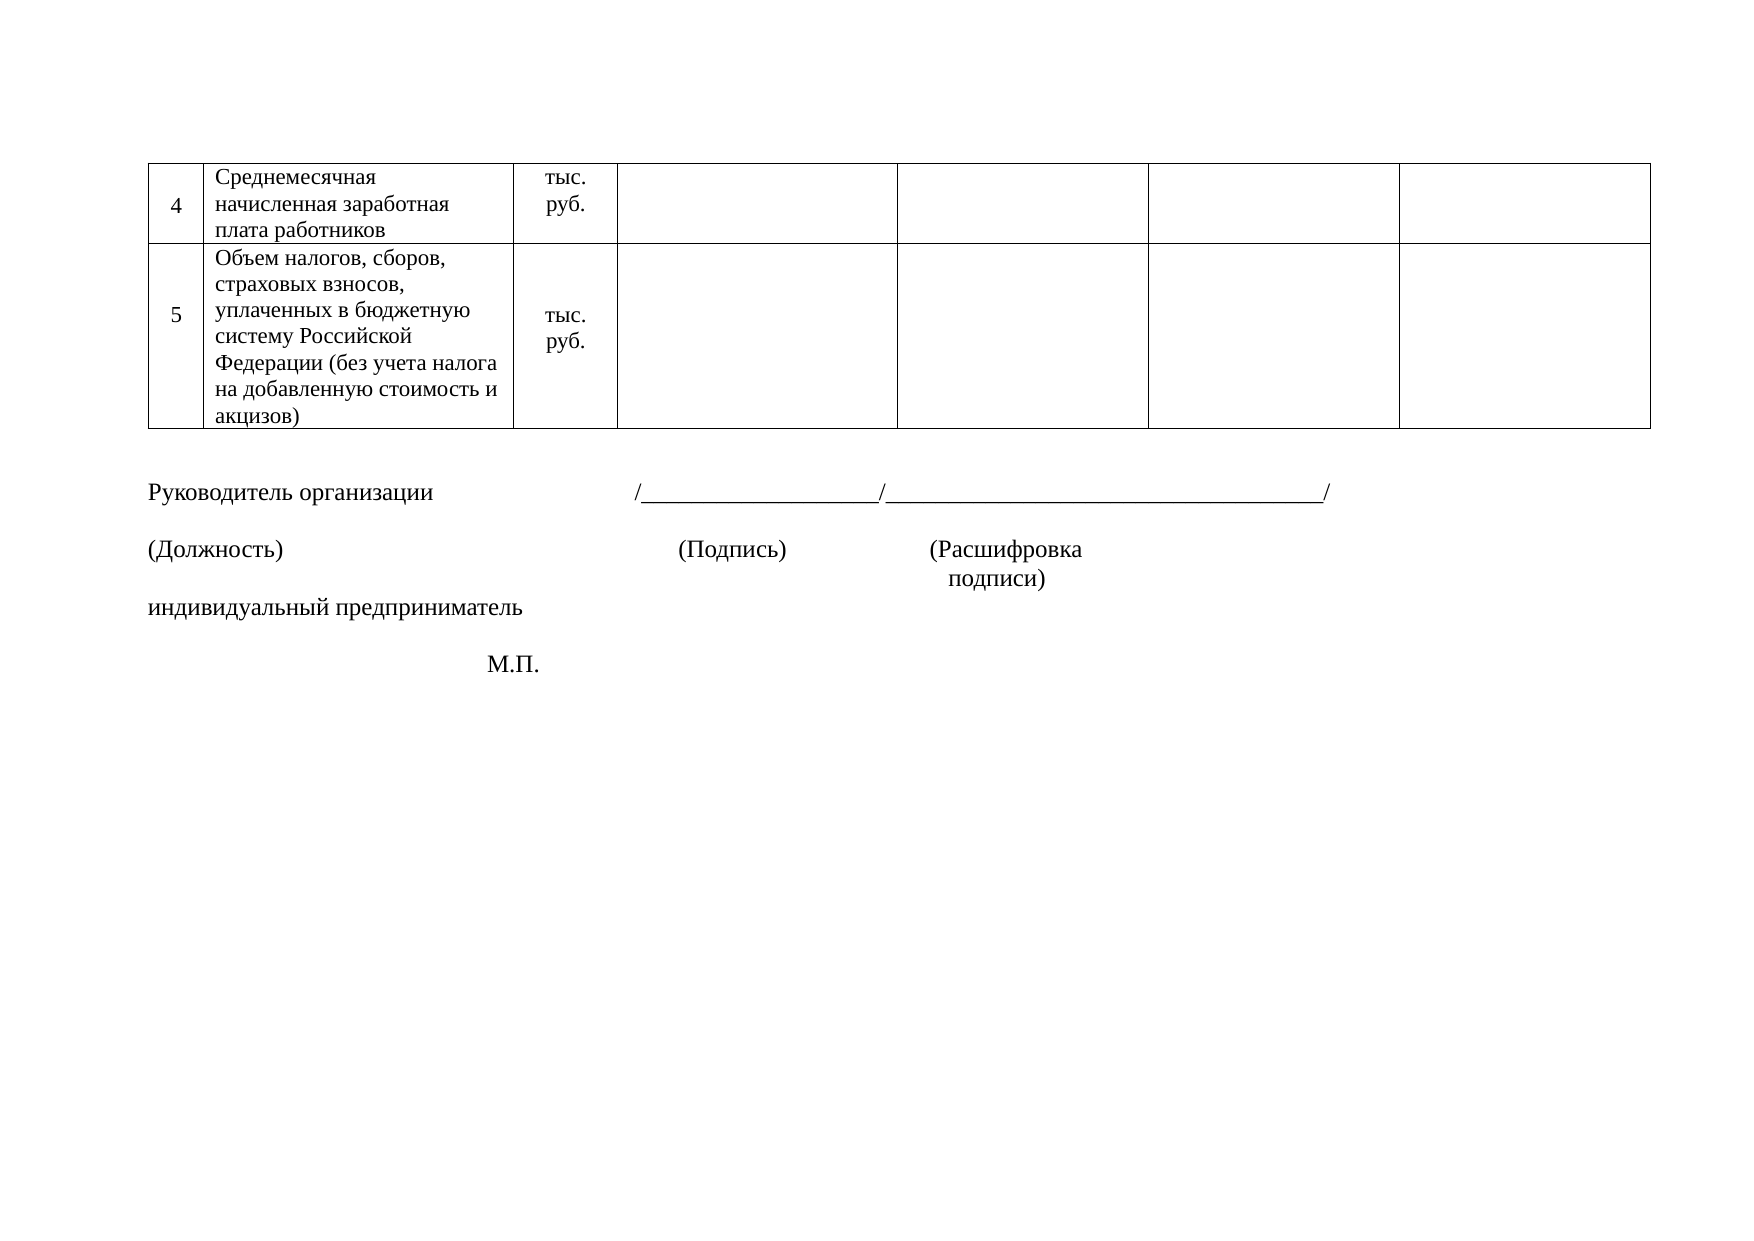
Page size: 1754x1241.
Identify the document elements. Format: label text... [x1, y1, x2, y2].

table_cell [1400, 164, 1650, 242]
text Руководитель организации /___________________/___________________________________/ [148, 477, 1636, 506]
table_cell [898, 244, 1148, 428]
table_cell тыс. руб. [514, 244, 617, 428]
table_cell [618, 164, 897, 242]
table_cell [1400, 244, 1650, 428]
text М.П. [148, 649, 1636, 678]
table_cell [618, 244, 897, 428]
table_cell тыс. руб. [514, 164, 617, 242]
table_cell 5 [149, 244, 203, 428]
table_cell [898, 164, 1148, 242]
text (Должность) (Подпись) (Расшифровка [148, 534, 1636, 563]
table_cell Объем налогов, сборов, страховых взносов, уплаченных в бюджетную систему Российской Федерации (без учета налога на добавленную стоимость и акцизов) [204, 244, 513, 428]
table_cell [1149, 164, 1399, 242]
table_cell [1149, 244, 1399, 428]
text индивидуальный предприниматель [148, 592, 1636, 621]
table_cell Среднемесячная начисленная заработная плата работников [204, 164, 513, 242]
text подписи) [148, 563, 1636, 592]
table_cell 4 [149, 164, 203, 242]
